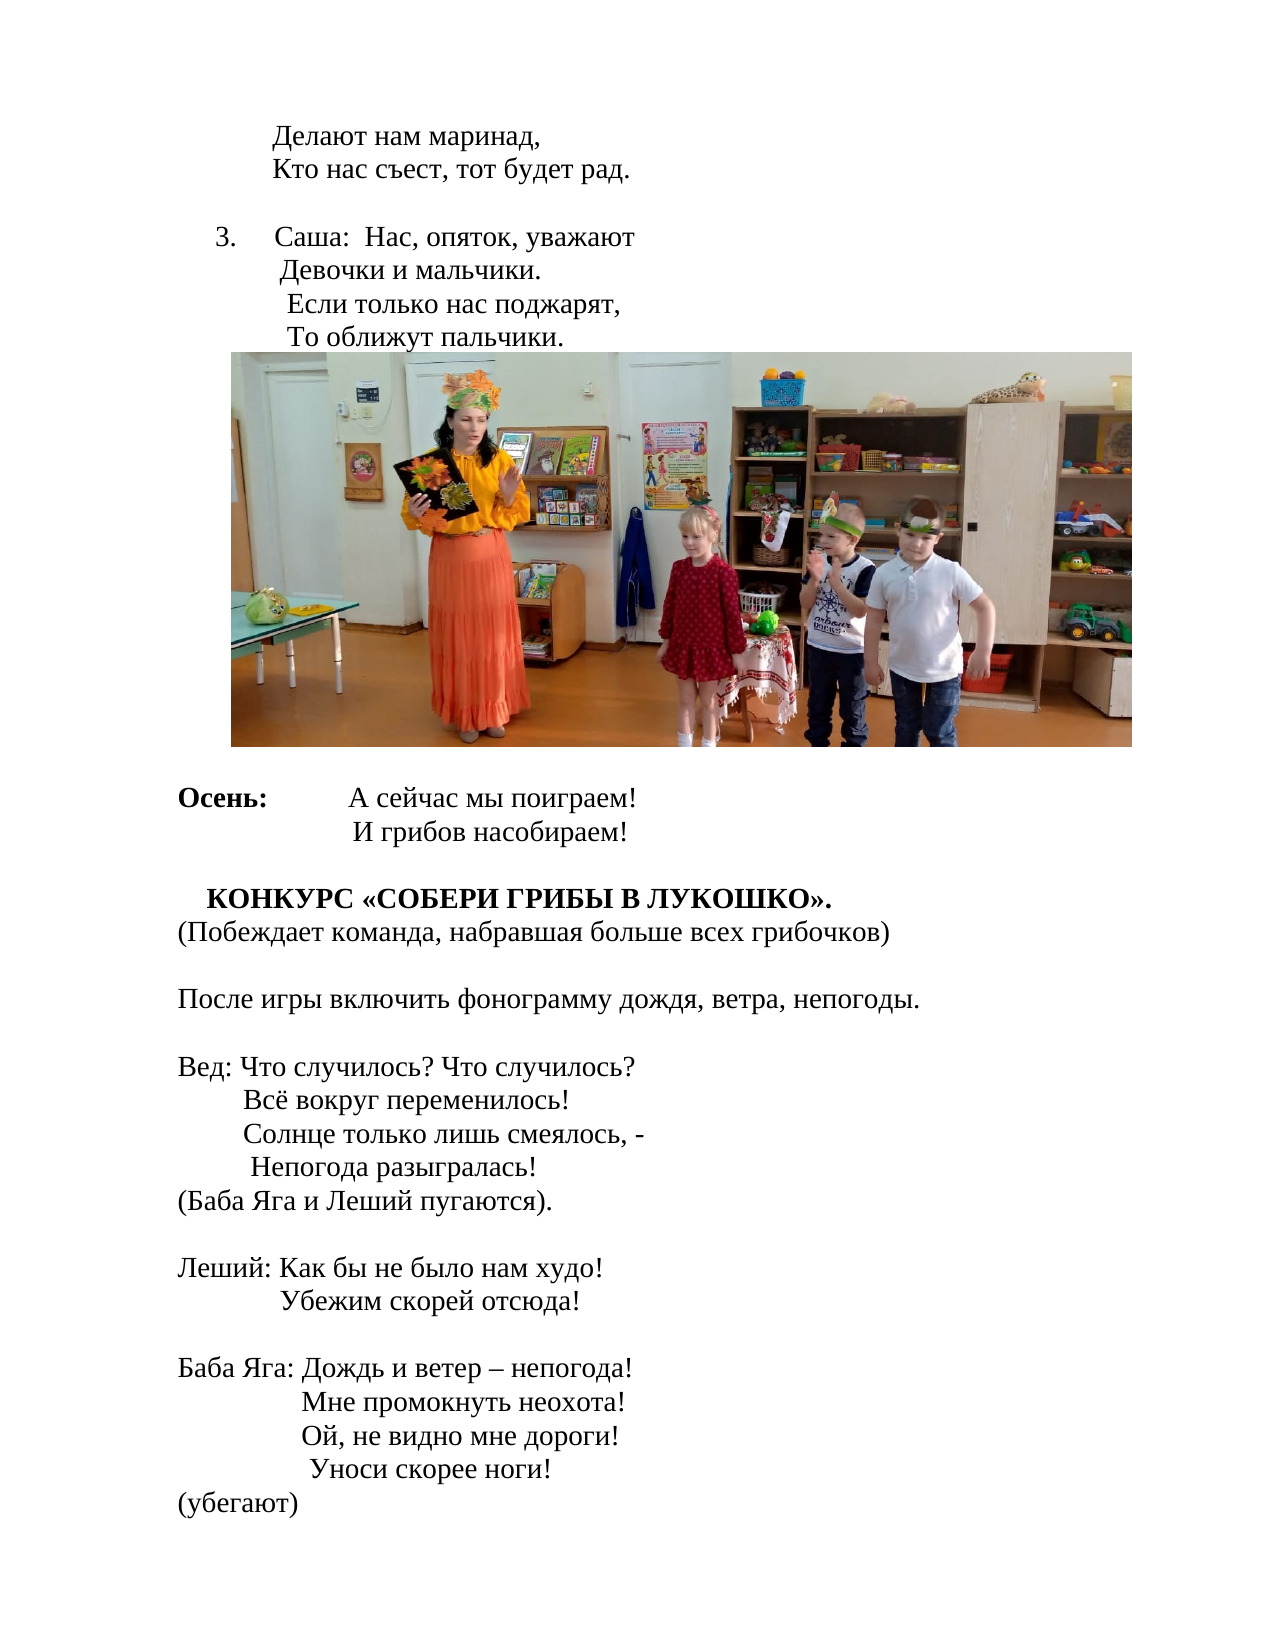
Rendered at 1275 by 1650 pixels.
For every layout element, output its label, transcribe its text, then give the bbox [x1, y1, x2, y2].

text (убегают) [177, 1485, 1186, 1518]
text Делают нам маринад, [177, 118, 1186, 152]
text Солнце только лишь смеялось, - [177, 1116, 1186, 1149]
text Непогода разыгралась! [177, 1149, 1186, 1183]
text (Баба Яга и Леший пугаются). [177, 1183, 1186, 1216]
text То оближут пальчики. [177, 319, 1186, 353]
text (Побеждает команда, набравшая больше всех грибочков) [177, 914, 1186, 948]
text Баба Яга: Дождь и ветер – непогода! [177, 1351, 1186, 1384]
list Саша: Нас, опяток, уважают [215, 219, 1186, 252]
picture [231, 352, 1132, 747]
text Кто нас съест, тот будет рад. [177, 152, 1186, 185]
text Осень: А сейчас мы поиграем! [177, 780, 1186, 814]
text Ой, не видно мне дороги! [177, 1418, 1186, 1451]
text КОНКУРС «СОБЕРИ ГРИБЫ В ЛУКОШКО». [177, 881, 1186, 914]
text Леший: Как бы не было нам худо! [177, 1250, 1186, 1283]
text Всё вокруг переменилось! [177, 1082, 1186, 1116]
text Если только нас поджарят, [177, 286, 1186, 319]
text Убежим скорей отсюда! [177, 1283, 1186, 1317]
text Мне промокнуть неохота! [177, 1384, 1186, 1418]
text После игры включить фонограмму дождя, ветра, непогоды. [177, 982, 1186, 1015]
text Девочки и мальчики. [177, 252, 1186, 286]
text Вед: Что случилось? Что случилось? [177, 1049, 1186, 1082]
text Уноси скорее ноги! [177, 1451, 1186, 1485]
text И грибов насобираем! [177, 814, 1186, 847]
